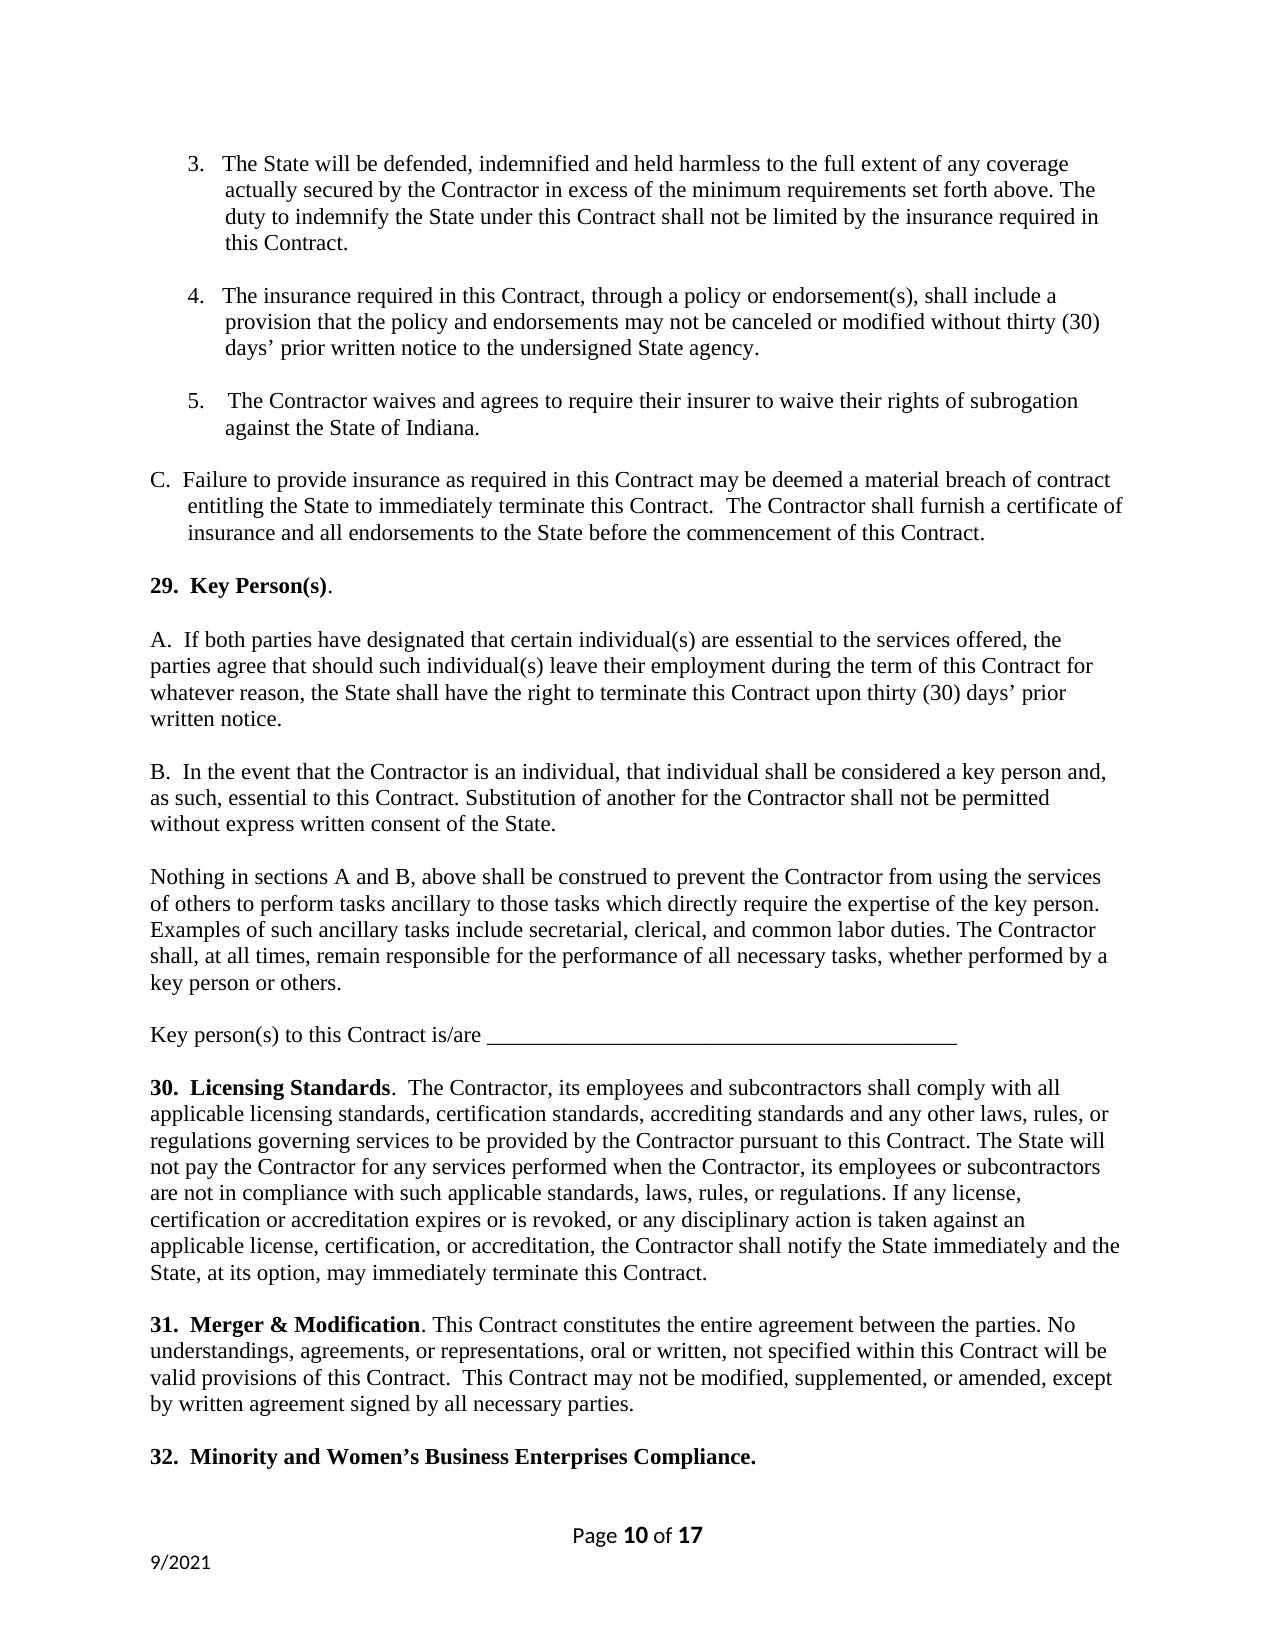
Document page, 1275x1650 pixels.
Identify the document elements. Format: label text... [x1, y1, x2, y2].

text C. Failure to provide insurance as required in this Contract may be deemed a material breach of contract entitling the State to immediately terminate this Contract. The Contractor shall furnish a certificate of insurance and all endorsements to the State before the commencement of this Contract. [150, 466, 1125, 545]
text 32. Minority and Women’s Business Enterprises Compliance. [150, 1443, 1125, 1469]
text 31. Merger & Modification. This Contract constitutes the entire agreement between the parties. No understandings, agreements, or representations, oral or written, not specified within this Contract will be valid provisions of this Contract. This Contract may not be modified, supplemented, or amended, except by written agreement signed by all necessary parties. [150, 1311, 1125, 1417]
text B. In the event that the Contractor is an individual, that individual shall be considered a key person and, as such, essential to this Contract. Substitution of another for the Contractor shall not be permitted without express written consent of the State. [150, 758, 1125, 837]
text Nothing in sections A and B, above shall be construed to prevent the Contractor from using the services of others to perform tasks ancillary to those tasks which directly require the expertise of the key person. Examples of such ancillary tasks include secretarial, clerical, and common labor duties. The Contractor shall, at all times, remain responsible for the performance of all necessary tasks, whether performed by a key person or others. [150, 863, 1125, 995]
text 5. The Contractor waives and agrees to require their insurer to waive their rights of subrogation against the State of Indiana. [187, 387, 1125, 440]
text 30. Licensing Standards. The Contractor, its employees and subcontractors shall comply with all applicable licensing standards, certification standards, accrediting standards and any other laws, rules, or regulations governing services to be provided by the Contractor pursuant to this Contract. The State will not pay the Contractor for any services performed when the Contractor, its employees or subcontractors are not in compliance with such applicable standards, laws, rules, or regulations. If any license, certification or accreditation expires or is revoked, or any disciplinary action is taken against an applicable license, certification, or accreditation, the Contractor shall notify the State immediately and the State, at its option, may immediately terminate this Contract. [150, 1074, 1125, 1285]
text A. If both parties have designated that certain individual(s) are essential to the services offered, the parties agree that should such individual(s) leave their employment during the term of this Contract for whatever reason, the State shall have the right to terminate this Contract upon thirty (30) days’ prior written notice. [150, 626, 1125, 731]
text 3. The State will be defended, indemnified and held harmless to the full extent of any coverage actually secured by the Contractor in excess of the minimum requirements set forth above. The duty to indemnify the State under this Contract shall not be limited by the insurance required in this Contract. [187, 150, 1125, 255]
text Key person(s) to this Contract is/are _________________________________________ [150, 1021, 1125, 1048]
text 4. The insurance required in this Contract, through a policy or endorsement(s), shall include a provision that the policy and endorsements may not be canceled or modified without thirty (30) days’ prior written notice to the undersigned State agency. [187, 282, 1125, 361]
text 29. Key Person(s). [150, 572, 1125, 598]
